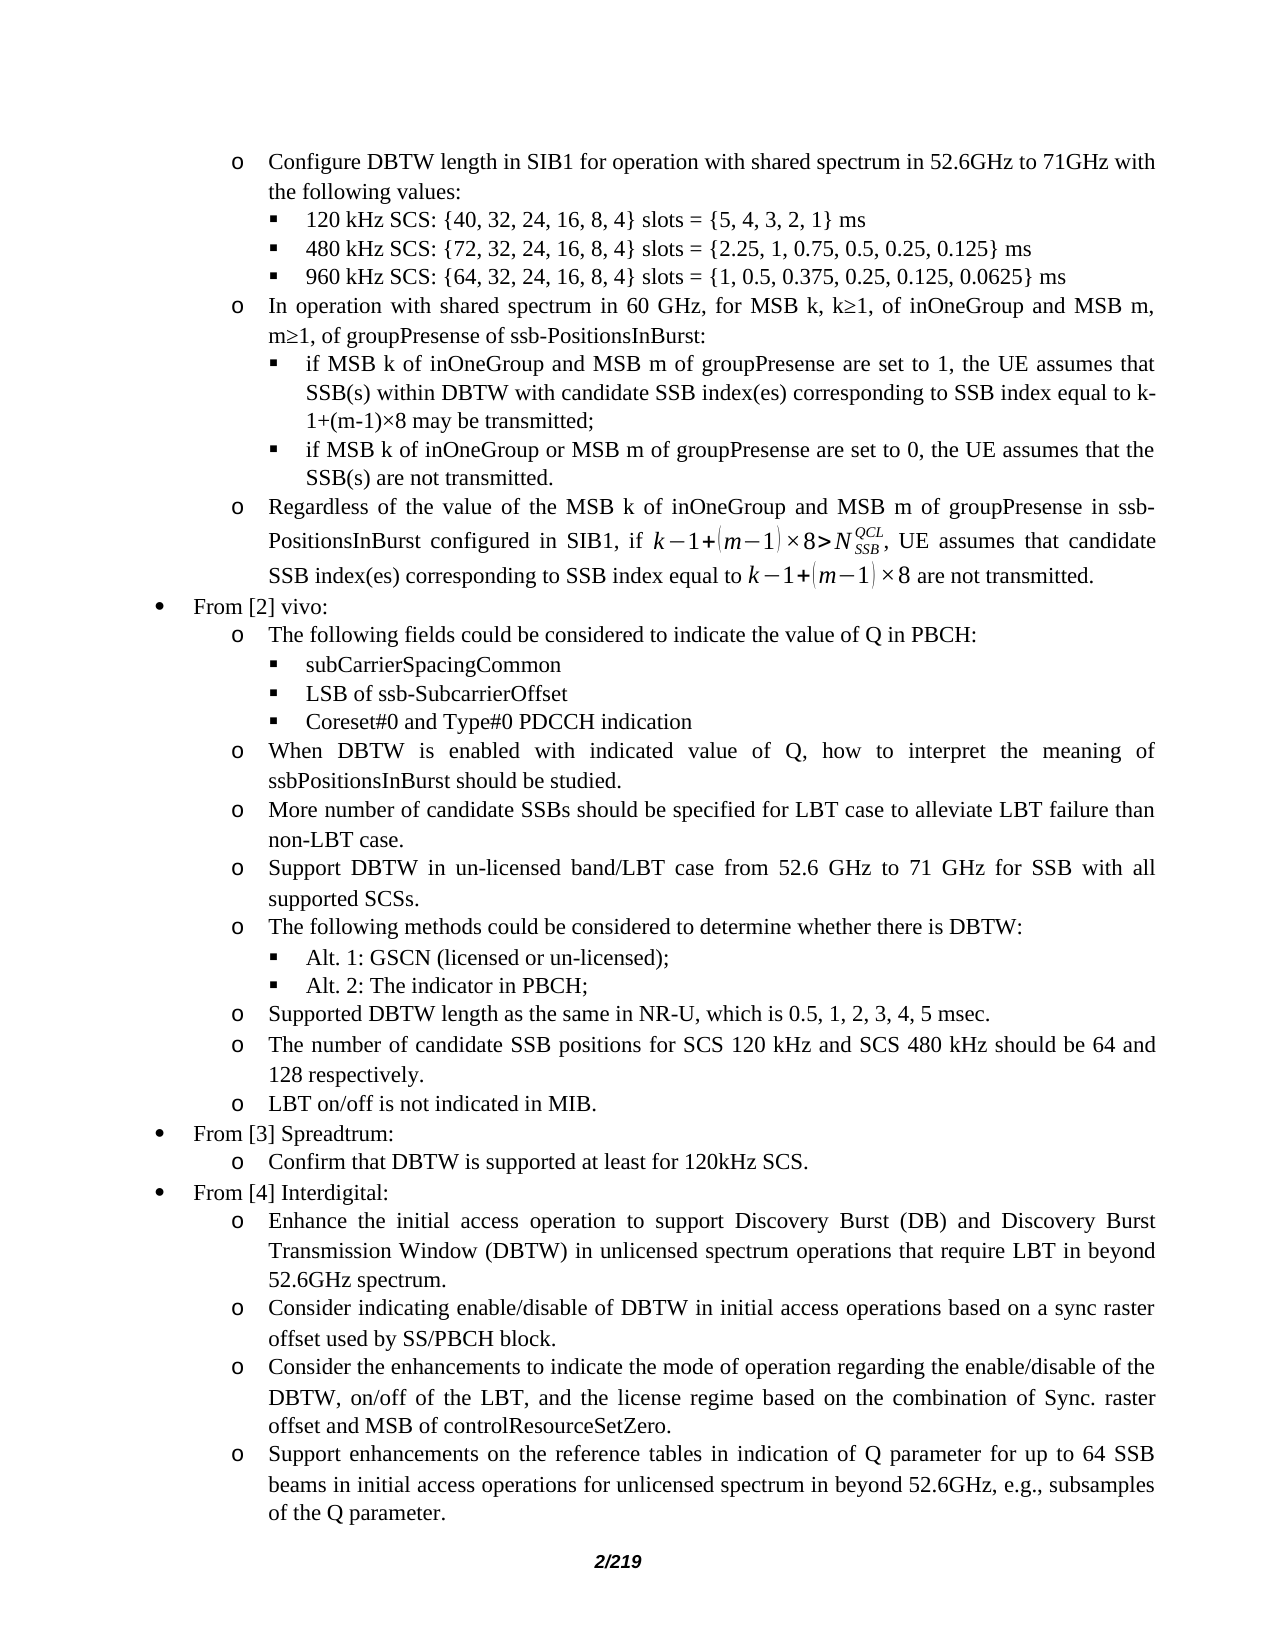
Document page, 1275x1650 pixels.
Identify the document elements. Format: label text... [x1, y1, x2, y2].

list Alt. 2: The indicator in PBCH; [268, 972, 1157, 998]
list From [2] vivo: [156, 593, 1157, 619]
list Enhance the initial access operation to support Discovery Burst (DB) and Discovery Burst Transmission Window (DBTW) in unlicensed spectrum operations that require LBT in beyond 52.6GHz spectrum. [231, 1207, 1157, 1292]
list In operation with shared spectrum in 60 GHz, for MSB k, k≥1, of inOneGroup and MSB m, m≥1, of groupPresense of ssb-PositionsInBurst: [231, 292, 1157, 348]
list if MSB k of inOneGroup or MSB m of groupPresense are set to 0, the UE assumes that the SSB(s) are not transmitted. [268, 436, 1157, 491]
list The following fields could be considered to indicate the value of Q in PBCH: [231, 621, 1157, 649]
list Confirm that DBTW is supported at least for 120kHz SCS. [231, 1148, 1157, 1177]
list 120 kHz SCS: {40, 32, 24, 16, 8, 4} slots = {5, 4, 3, 2, 1} ms [268, 206, 1157, 233]
list Coreset#0 and Type#0 PDCCH indication [268, 708, 1157, 735]
list Support enhancements on the reference tables in indication of Q parameter for up to 64 SSB beams in initial access operations for unlicensed spectrum in beyond 52.6GHz, e.g., subsamples of the Q parameter. [231, 1440, 1157, 1526]
list Alt. 1: GSCN (licensed or un-licensed); [268, 943, 1157, 970]
list 960 kHz SCS: {64, 32, 24, 16, 8, 4} slots = {1, 0.5, 0.375, 0.25, 0.125, 0.0625} ms [268, 263, 1157, 290]
list subCarrierSpacingCommon [268, 652, 1157, 678]
list Configure DBTW length in SIB1 for operation with shared spectrum in 52.6GHz to 71GHz with the following values: [231, 148, 1157, 204]
list Supported DBTW length as the same in NR-U, which is 0.5, 1, 2, 3, 4, 5 msec. [231, 1000, 1157, 1029]
list Consider the enhancements to indicate the mode of operation regarding the enable/disable of the DBTW, on/off of the LBT, and the license regime based on the combination of Sync. raster offset and MSB of controlResourceSetZero. [231, 1353, 1157, 1438]
list Regardless of the value of the MSB k of inOneGroup and MSB m of groupPresense in ssb-PositionsInBurst configured in SIB1, if , UE assumes that candidate SSB index(es) corresponding to SSB index equal to are not transmitted. [231, 493, 1157, 591]
list 480 kHz SCS: {72, 32, 24, 16, 8, 4} slots = {2.25, 1, 0.75, 0.5, 0.25, 0.125} ms [268, 235, 1157, 261]
list From [3] Spreadtrum: [156, 1120, 1157, 1146]
list The following methods could be considered to determine whether there is DBTW: [231, 913, 1157, 941]
list LBT on/off is not indicated in MIB. [231, 1089, 1157, 1118]
list Support DBTW in un-licensed band/LBT case from 52.6 GHz to 71 GHz for SSB with all supported SCSs. [231, 854, 1157, 911]
list When DBTW is enabled with indicated value of Q, how to interpret the meaning of ssbPositionsInBurst should be studied. [231, 737, 1157, 793]
list if MSB k of inOneGroup and MSB m of groupPresense are set to 1, the UE assumes that SSB(s) within DBTW with candidate SSB index(es) corresponding to SSB index equal to k-1+(m-1)×8 may be transmitted; [268, 351, 1157, 434]
list Consider indicating enable/disable of DBTW in initial access operations based on a sync raster offset used by SS/PBCH block. [231, 1294, 1157, 1351]
list LSB of ssb-SubcarrierOffset [268, 680, 1157, 706]
list From [4] Interdigital: [156, 1179, 1157, 1205]
list More number of candidate SSBs should be specified for LBT case to alleviate LBT failure than non-LBT case. [231, 796, 1157, 852]
list The number of candidate SSB positions for SCS 120 kHz and SCS 480 kHz should be 64 and 128 respectively. [231, 1031, 1157, 1087]
